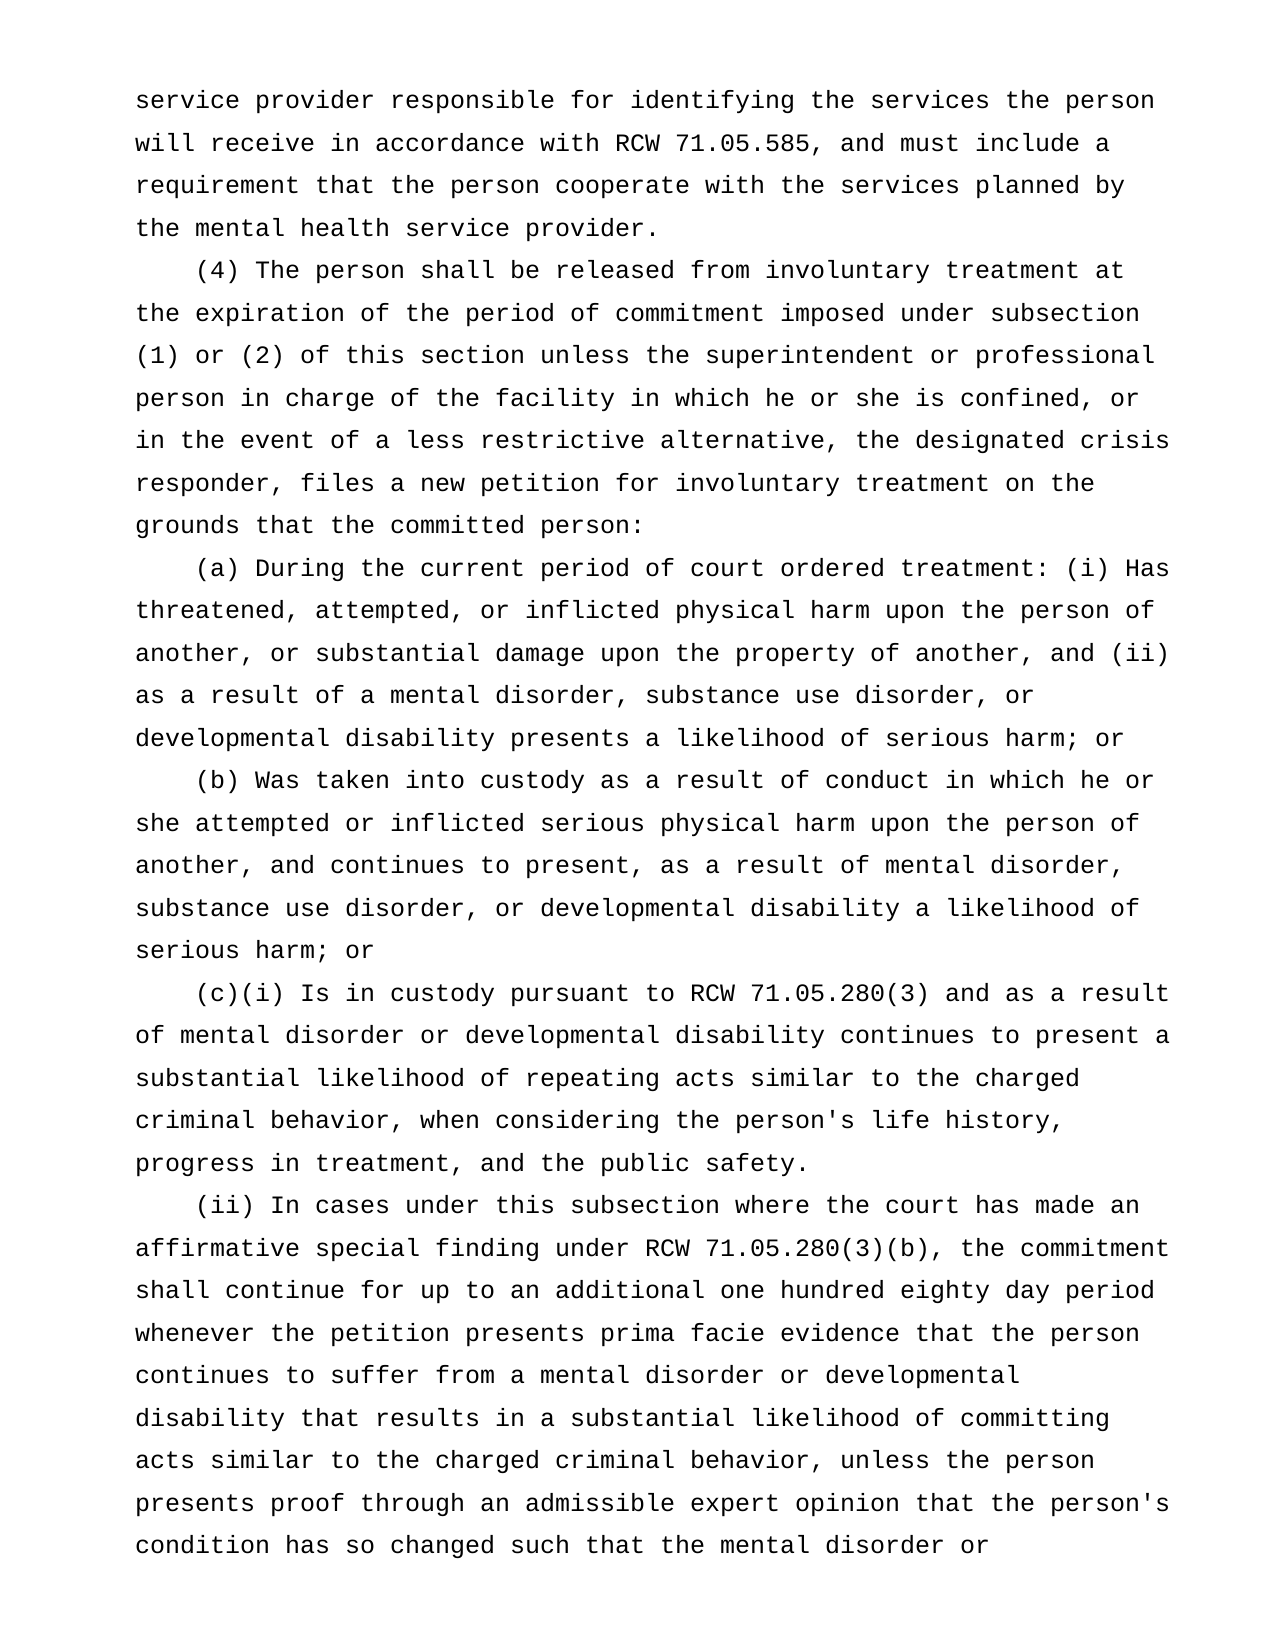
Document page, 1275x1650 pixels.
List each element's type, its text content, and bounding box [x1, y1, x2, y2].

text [135, 75, 1170, 245]
text (4) The person shall be released from involuntary treatment at the expiration of the period of commitment imposed under subsection (1) or (2) of this section unless the superintendent or professional person in charge of the facility in which he or she is confined, or in the event of a less restrictive alternative, the designated crisis responder, files a new petition for involuntary treatment on the grounds that the committed person: [135, 245, 1170, 542]
text (a) During the current period of court ordered treatment: (i) Has threatened, attempted, or inflicted physical harm upon the person of another, or substantial damage upon the property of another, and (ii) as a result of a mental disorder, substance use disorder, or developmental disability presents a likelihood of serious harm; or [135, 542, 1170, 755]
text (c)(i) Is in custody pursuant to RCW 71.05.280(3) and as a result of mental disorder or developmental disability continues to present a substantial likelihood of repeating acts similar to the charged criminal behavior, when considering the person's life history, progress in treatment, and the public safety. [135, 967, 1170, 1180]
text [135, 1180, 1170, 1562]
text (b) Was taken into custody as a result of conduct in which he or she attempted or inflicted serious physical harm upon the person of another, and continues to present, as a result of mental disorder, substance use disorder, or developmental disability a likelihood of serious harm; or [135, 755, 1170, 967]
